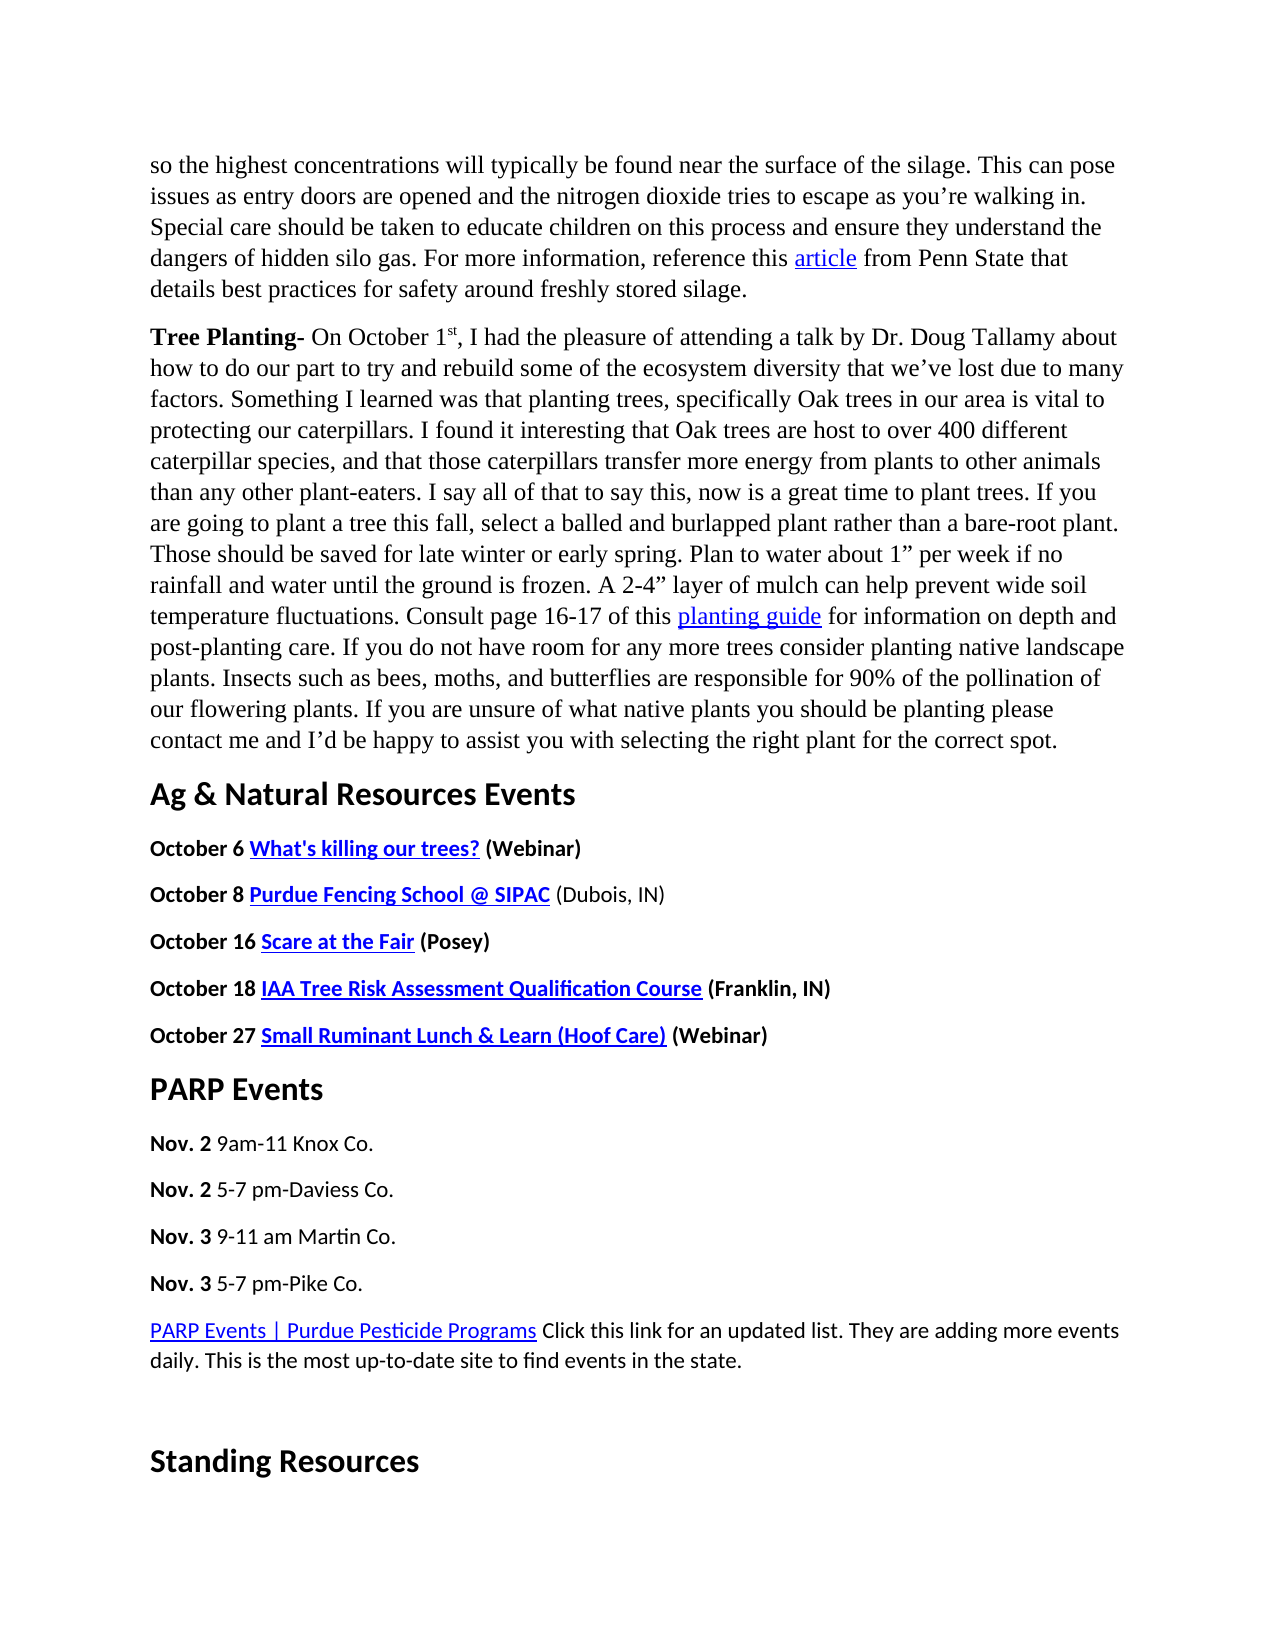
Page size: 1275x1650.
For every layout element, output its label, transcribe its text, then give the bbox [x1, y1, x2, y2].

text October 16 Scare at the Fair (Posey) [150, 927, 1125, 956]
text PARP Events [150, 1068, 1125, 1109]
text October 18 IAA Tree Risk Assessment Qualification Course (Franklin, IN) [150, 974, 1125, 1002]
text Nov. 2 5-7 pm-Daviess Co. [150, 1176, 1125, 1204]
text Ag & Natural Resources Events [150, 773, 1125, 814]
text Nov. 2 9am-11 Knox Co. [150, 1129, 1125, 1157]
text October 6 What's killing our trees? (Webinar) [150, 834, 1125, 862]
text Standing Resources [150, 1440, 1125, 1481]
text Nov. 3 9-11 am Martin Co. [150, 1222, 1125, 1251]
text October 8 Purdue Fencing School @ SIPAC (Dubois, IN) [150, 881, 1125, 909]
text October 27 Small Ruminant Lunch & Learn (Hoof Care) (Webinar) [150, 1021, 1125, 1049]
text PARP Events | Purdue Pesticide Programs Click this link for an updated list. They are adding more events daily. This is the most up-to-date site to find events in the state. [150, 1316, 1125, 1374]
text Nov. 3 5-7 pm-Pike Co. [150, 1269, 1125, 1297]
text Tree Planting- On October 1st, I had the pleasure of attending a talk by Dr. Doug Tallamy about how to do our part to try and rebuild some of the ecosystem diversity that we’ve lost due to many factors. Something I learned was that planting trees, specifically Oak trees in our area is vital to protecting our caterpillars. I found it interesting that Oak trees are host to over 400 different caterpillar species, and that those caterpillars transfer more energy from plants to other animals than any other plant-eaters. I say all of that to say this, now is a great time to plant trees. If you are going to plant a tree this fall, select a balled and burlapped plant rather than a bare-root plant. Those should be saved for late winter or early spring. Plan to water about 1” per week if no rainfall and water until the ground is frozen. A 2-4” layer of mulch can help prevent wide soil temperature fluctuations. Consult page 16-17 of this planting guide for information on depth and post-planting care. If you do not have room for any more trees consider planting native landscape plants. Insects such as bees, moths, and butterflies are responsible for 90% of the pollination of our flowering plants. If you are unsure of what native plants you should be planting please contact me and I’d be happy to assist you with selecting the right plant for the correct spot. [150, 322, 1125, 754]
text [150, 150, 1125, 303]
